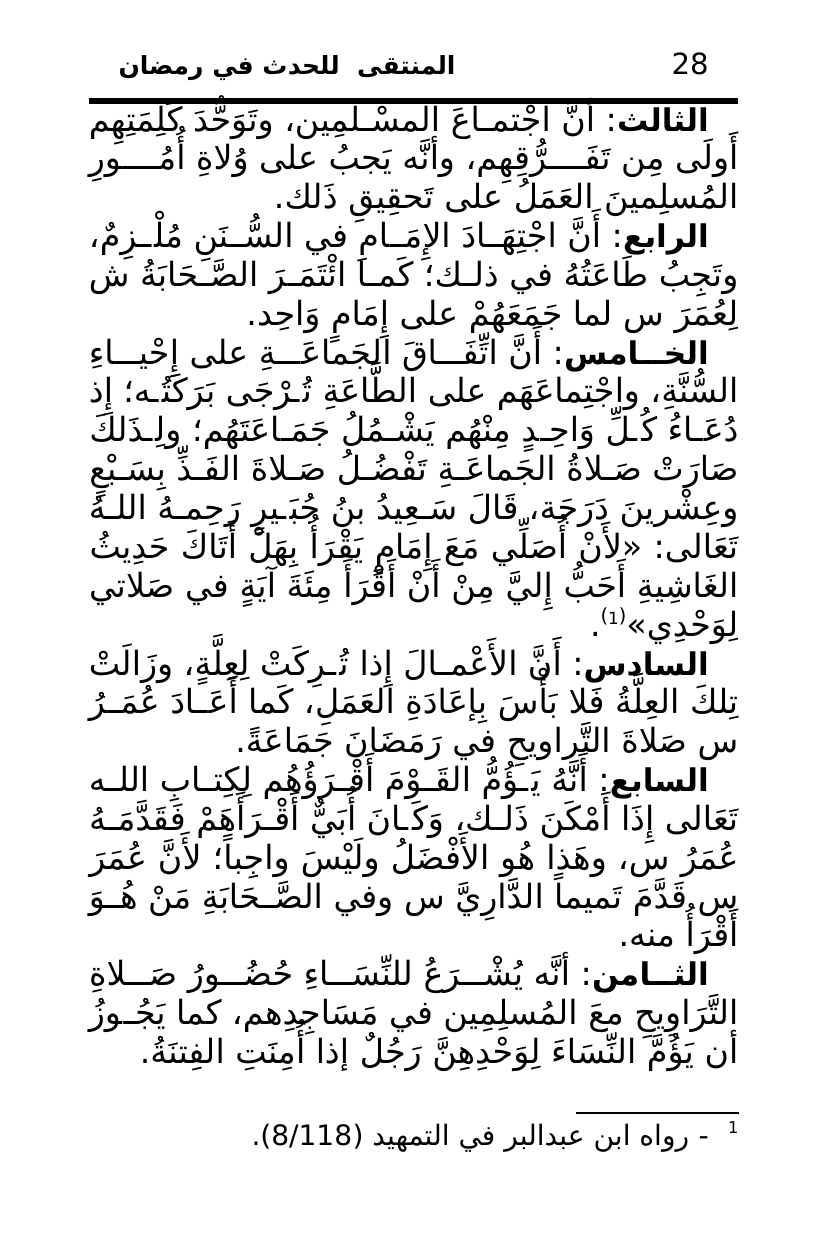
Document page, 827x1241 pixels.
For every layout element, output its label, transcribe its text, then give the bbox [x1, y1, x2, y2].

text الخامس: أَنَّ اتِّفَاقَ الجَماعَةِ على إِحْياءِ السُّنَّةِ، واجْتِماعَهَم على الطَّاعَةِ تُرْجَى بَرَكَتُه؛ إِذ دُعَاءُ كُلِّ وَاحِدٍ مِنْهُم يَشْمُلُ جَمَاعَتَهُم؛ ولِذَلكَ صَارَتْ صَلاةُ الجَماعَةِ تَفْضُلُ صَلاةَ الفَذِّ بِسَبْعٍ وعِشْرينَ دَرَجَة، قَالَ سَعِيدُ بنُ جُبَيرٍ رَحِمهُ اللهُ تَعَالى: «لأَنْ أُصَلِّي مَعَ إِمَامٍ يَقْرَأُ بِهَلْ أَتَاكَ حَدِيثُ الغَاشِيةِ أَحَبُّ إِليَّ مِنْ أَنْ أَقْرَأَ مِئَةَ آيَةٍ في صَلاتي لِوَحْدِي»(). [89, 333, 738, 644]
text الرابع: أَنَّ اجْتِهَادَ الإِمَامِ في السُّنَنِ مُلْزِمٌ، وتَجِبُ طَاعَتُهُ في ذلك؛ كَما ائْتَمَرَ الصَّحَابَةُ ش لِعُمَرَ س لما جَمَعَهُمْ على إِمَامٍ وَاحِد. [89, 217, 738, 333]
text السادس: أَنَّ الأَعْمالَ إِذا تُرِكَتْ لِعِلَّةٍ، وزَالَتْ تِلكَ العِلَّةُ فَلا بَأْسَ بِإعَادَةِ العَمَلِ، كَما أَعَادَ عُمَرُ س صَلاةَ التَّراويحِ في رَمَضَانَ جَمَاعَةً. [89, 644, 738, 761]
text الثامن: أنَّه يُشْرَعُ للنِّسَاءِ حُضُورُ صَلاةِ التَّرَاوِيحِ معَ المُسلِمِين في مَسَاجِدِهم، كما يَجُوزُ أن يَؤُمَّ النِّسَاءَ لِوَحْدِهِنَّ رَجُلٌ إذا أُمِنَتِ الفِتنَةُ. [89, 955, 738, 1071]
text الثالث: أنَّ اجْتماعَ المسْلمِين، وتَوَحُّدَ كَلِمَتِهِم أَولَى مِن تَفَرُّقِهِم، وأنَّه يَجبُ على وُلاةِ أُمُورِ المُسلِمينَ العَمَلُ على تَحقِيقِ ذَلك. [89, 100, 738, 217]
text السابع: أَنَّهُ يَؤُمُّ القَوْمَ أَقْرَؤُهُم لِكِتابِ الله تَعَالى إِذَا أَمْكَنَ ذَلك، وَكَانَ أُبَيٌّ أَقْرَأَهَمْ فَقَدَّمَهُ عُمَرُ س، وهَذا هُو الأَفْضَلُ ولَيْسَ واجِباً؛ لأَنَّ عُمَرَ س قَدَّمَ تَميماً الدَّارِيَّ س وفي الصَّحَابَةِ مَنْ هُوَ أَقْرَأُ منه. [89, 761, 738, 955]
